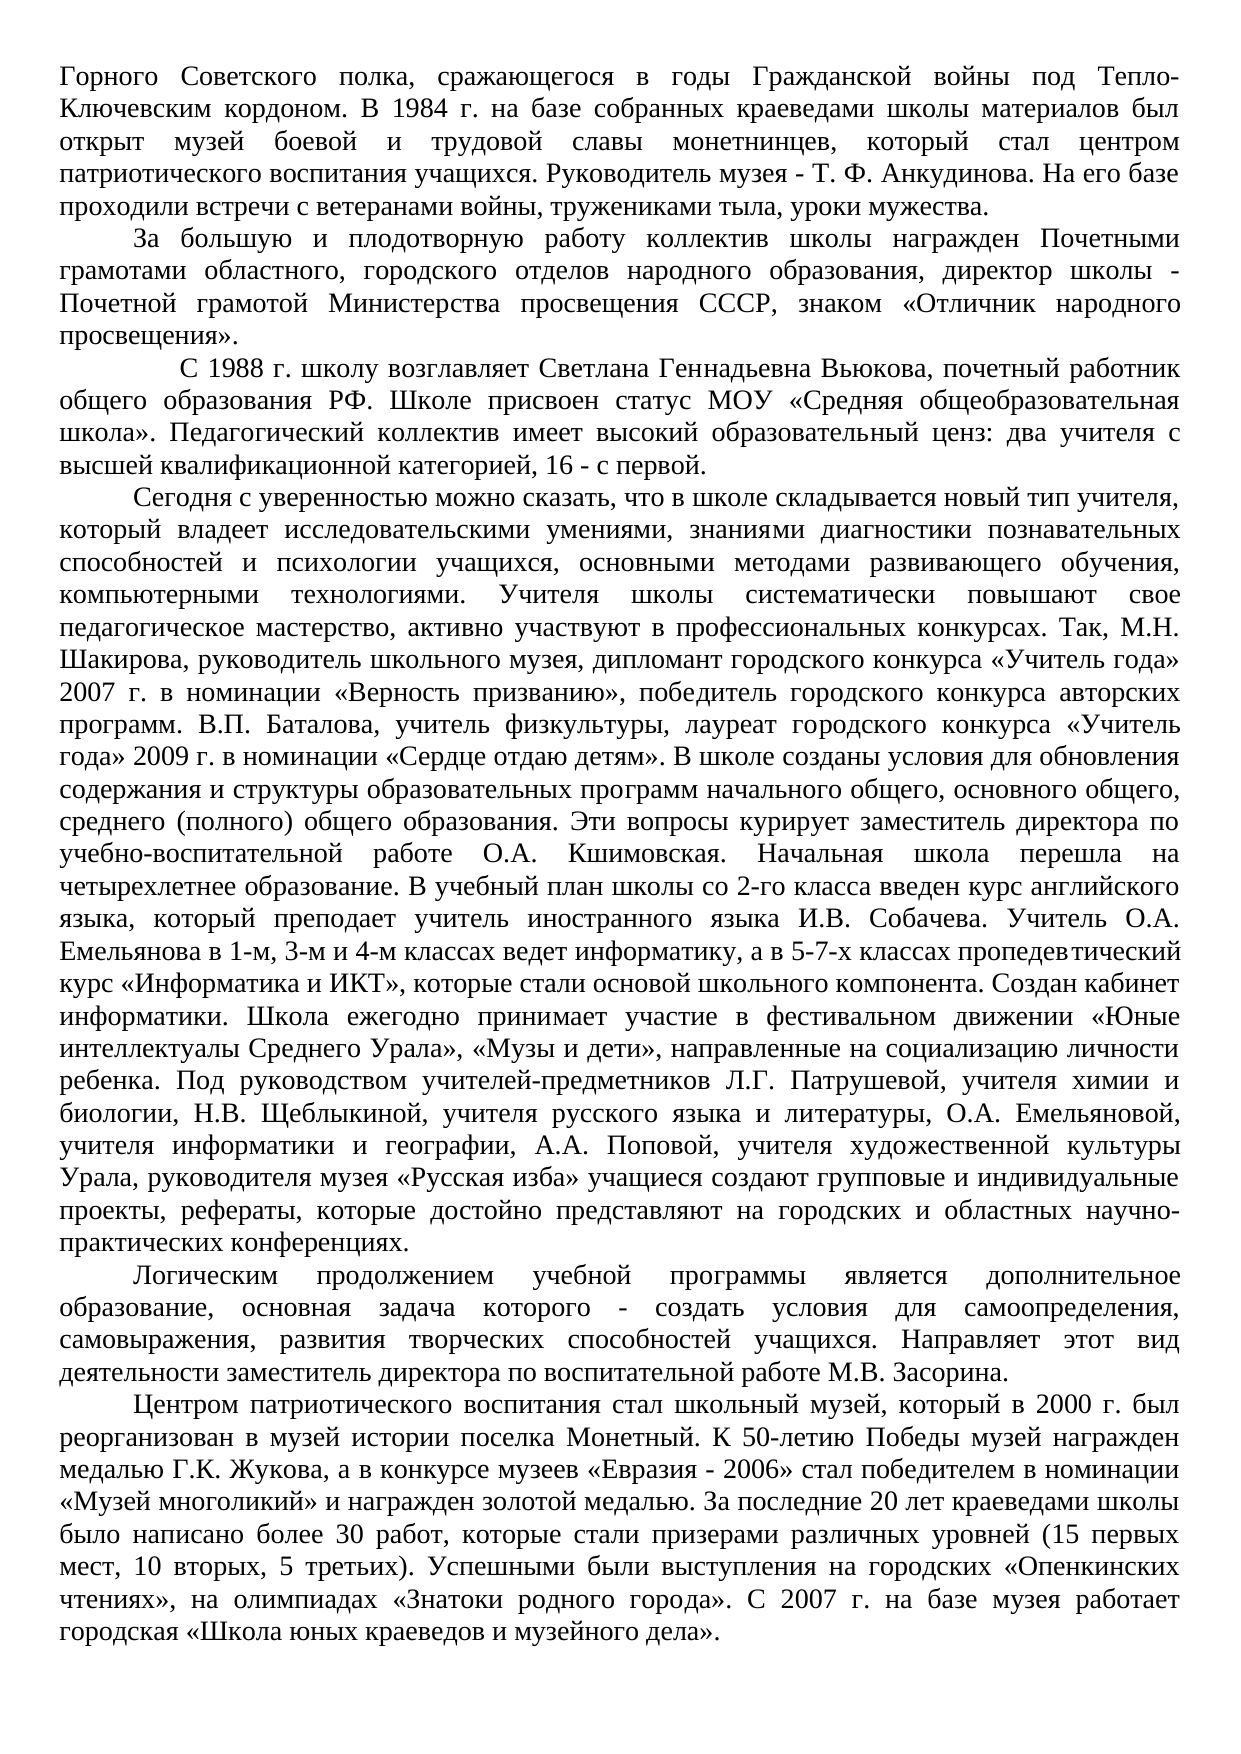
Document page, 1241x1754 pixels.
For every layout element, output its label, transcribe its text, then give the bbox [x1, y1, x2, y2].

text С 1988 г. школу возглавляет Светлана Геннадьевна Вьюкова, почетный работник общего образования РФ. Школе присвоен статус МОУ «Средняя общеобразовательная школа». Педагогический коллектив имеет высокий образовательный ценз: два учителя с высшей квалификационной категорией, 16 - с первой. [59, 351, 1181, 480]
text Центром патриотического воспитания стал школьный музей, который в 2000 г. был реорганизован в музей истории поселка Монетный. К 50-летию Победы музей награжден медалью Г.К. Жукова, а в конкурсе музеев «Евразия - 2006» стал победителем в номинации «Музей многоликий» и награжден золотой медалью. За последние 20 лет краеведами школы было написано более 30 работ, которые стали призерами различных уровней (15 первых мест, 10 вторых, 5 третьих). Успешными были выступления на городских «Опенкинских чтениях», на олимпиадах «Знатоки родного города». С 2007 г. на базе музея работает городская «Школа юных краеведов и музейного дела». [59, 1387, 1181, 1646]
text Логическим продолжением учебной программы является дополнительное образование, основная задача которого - создать условия для самоопределения, самовыражения, развития творческих способностей учащихся. Направляет этот вид деятельности заместитель директора по воспитательной работе М.В. Засорина. [59, 1258, 1181, 1387]
text За большую и плодотворную работу коллектив школы награжден Почетными грамотами областного, городского отделов народного образования, директор школы - Почетной грамотой Министерства просвещения СССР, знаком «Отличник народного просвещения». [59, 221, 1181, 351]
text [59, 59, 1181, 221]
text Сегодня с уверенностью можно сказать, что в школе складывается новый тип учителя, который владеет исследовательскими умениями, знаниями диагностики познавательных способностей и психологии учащихся, основными методами развивающего обучения, компьютерными технологиями. Учителя школы систематически повышают свое педагогическое мастерство, активно участвуют в профессиональных конкурсах. Так, М.Н. Шакирова, руководитель школьного музея, дипломант городского конкурса «Учитель года» 2007 г. в номинации «Верность призванию», победитель городского конкурса авторских программ. В.П. Баталова, учитель физкультуры, лауреат городского конкурса «Учитель года» 2009 г. в номинации «Сердце отдаю детям». В школе созданы условия для обновления содержания и структуры образовательных программ начального общего, основного общего, среднего (полного) общего образования. Эти вопросы курирует заместитель директора по учебно-воспитательной работе О.А. Кшимовская. Начальная школа перешла на четырехлетнее образование. В учебный план школы со 2-го класса введен курс английского языка, который преподает учитель иностранного языка И.В. Собачева. Учитель О.А. Емельянова в 1-м, 3-м и 4-м классах ведет информатику, а в 5-7-х классах пропедевтический курс «Информатика и ИКТ», которые стали основой школьного компонента. Создан кабинет информатики. Школа ежегодно принимает участие в фестивальном движении «Юные интеллектуалы Среднего Урала», «Музы и дети», направленные на социализацию личности ребенка. Под руководством учителей-предметников Л.Г. Патрушевой, учителя химии и биологии, Н.В. Щеблыкиной, учителя русского языка и литературы, О.А. Емельяновой, учителя информатики и географии, А.А. Поповой, учителя художественной культуры Урала, руководителя музея «Русская изба» учащиеся создают групповые и индивидуальные проекты, рефераты, которые достойно представляют на городских и областных научно-практических конференциях. [59, 480, 1181, 1258]
